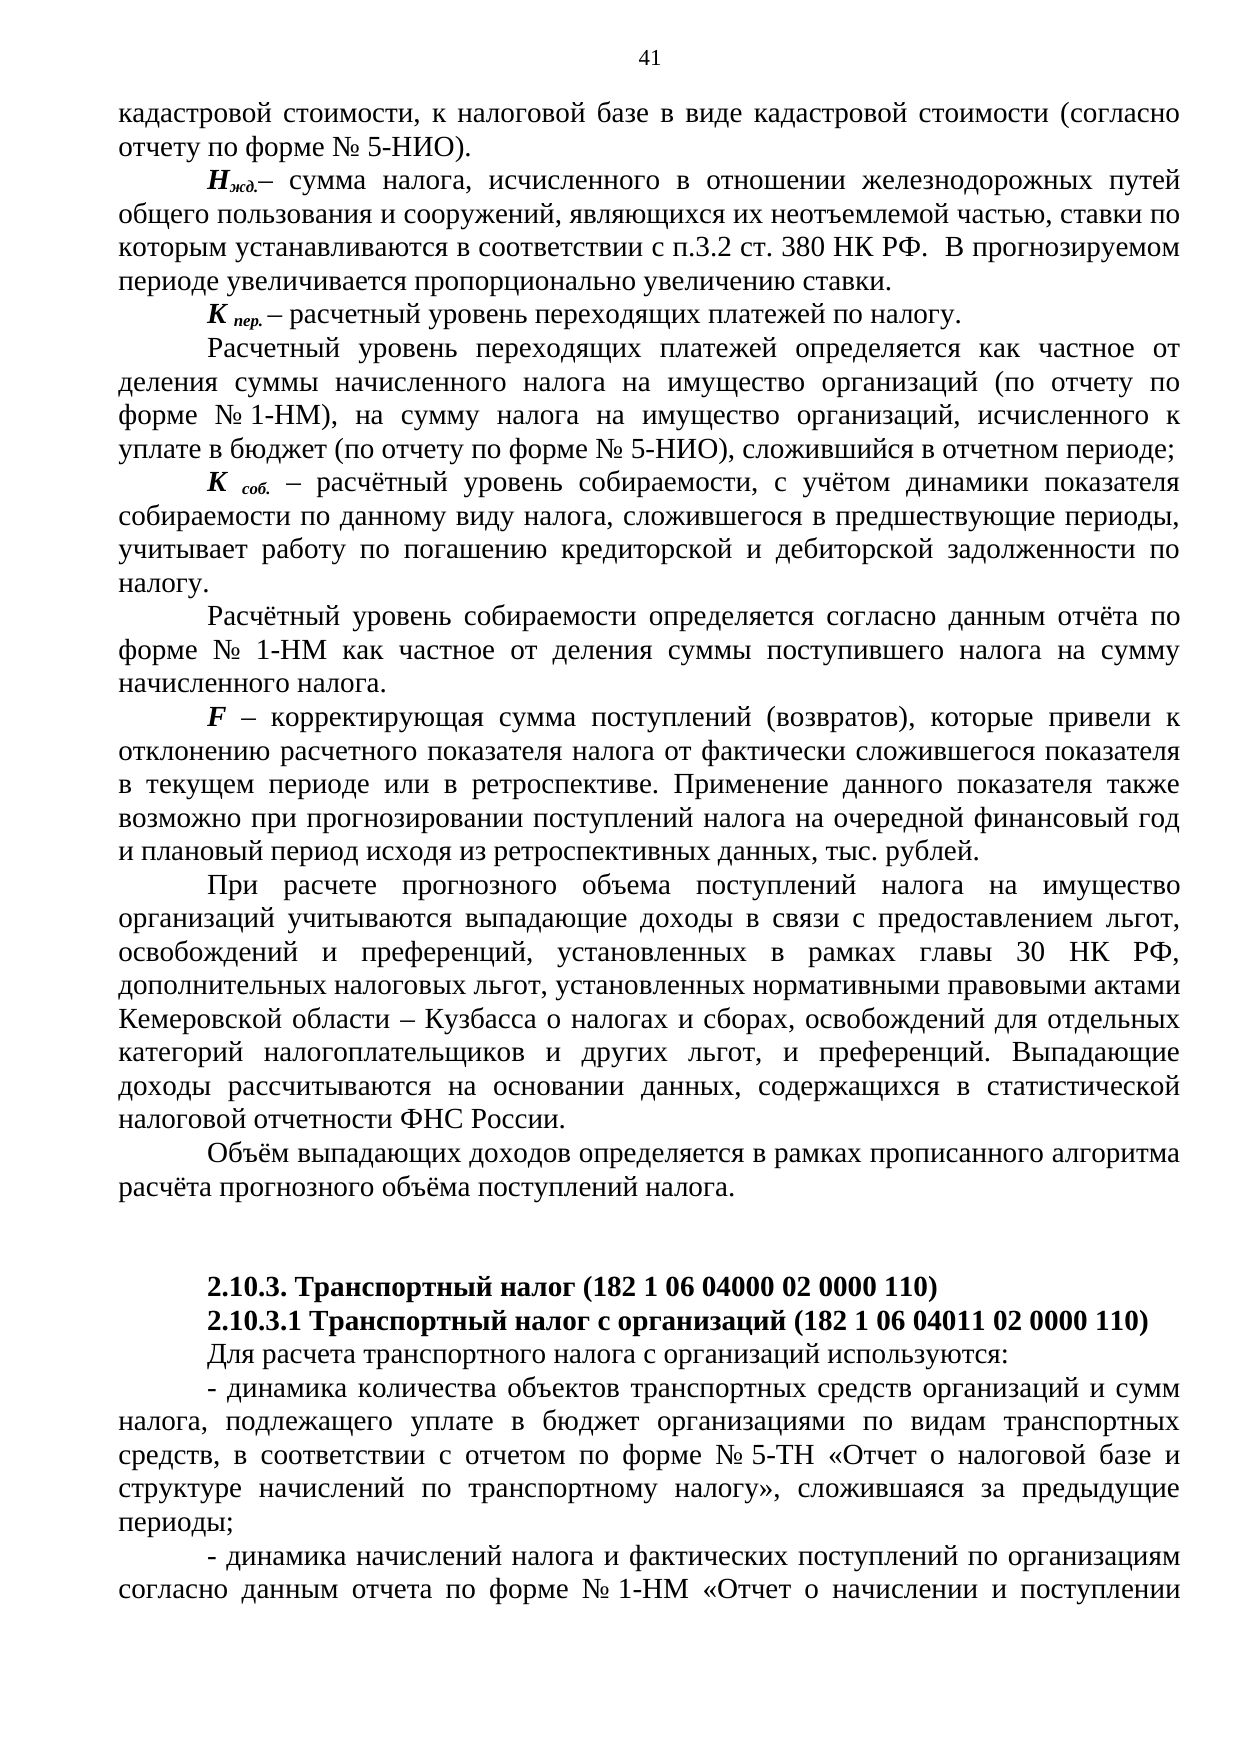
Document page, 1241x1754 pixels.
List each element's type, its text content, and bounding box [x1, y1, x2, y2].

text 2.10.3.1 Транспортный налог с организаций (182 1 06 04011 02 0000 110) [118, 1303, 1181, 1336]
text F – корректирующая сумма поступлений (возвратов), которые привели к отклонению расчетного показателя налога от фактически сложившегося показателя в текущем периоде или в ретроспективе. Применение данного показателя также возможно при прогнозировании поступлений налога на очередной финансовый год и плановый период исходя из ретроспективных данных, тыс. рублей. [118, 699, 1181, 867]
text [118, 95, 1181, 162]
text Объём выпадающих доходов определяется в рамках прописанного алгоритма расчёта прогнозного объёма поступлений налога. [118, 1135, 1181, 1202]
text При расчете прогнозного объема поступлений налога на имущество организаций учитываются выпадающие доходы в связи с предоставлением льгот, освобождений и преференций, установленных в рамках главы 30 НК РФ, дополнительных налоговых льгот, установленных нормативными правовыми актами Кемеровской области – Кузбасса о налогах и сборах, освобождений для отдельных категорий налогоплательщиков и других льгот, и преференций. Выпадающие доходы рассчитываются на основании данных, содержащихся в статистической налоговой отчетности ФНС России. [118, 867, 1181, 1135]
text Расчетный уровень переходящих платежей определяется как частное от деления суммы начисленного налога на имущество организаций (по отчету по форме № 1-НМ), на сумму налога на имущество организаций, исчисленного к уплате в бюджет (по отчету по форме № 5-НИО), сложившийся в отчетном периоде; [118, 330, 1181, 464]
text Для расчета транспортного налога с организаций используются: [118, 1336, 1181, 1370]
text 2.10.3. Транспортный налог (182 1 06 04000 02 0000 110) [118, 1269, 1181, 1303]
text K соб. – расчётный уровень собираемости, с учётом динамики показателя собираемости по данному виду налога, сложившегося в предшествующие периоды, учитывает работу по погашению кредиторской и дебиторской задолженности по налогу. [118, 464, 1181, 598]
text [118, 1538, 1181, 1605]
text Нжд.– сумма налога, исчисленного в отношении железнодорожных путей общего пользования и сооружений, являющихся их неотъемлемой частью, ставки по которым устанавливаются в соответствии с п.3.2 ст. 380 НК РФ. В прогнозируемом периоде увеличивается пропорционально увеличению ставки. [118, 162, 1181, 297]
text - динамика количества объектов транспортных средств организаций и сумм налога, подлежащего уплате в бюджет организациями по видам транспортных средств, в соответствии с отчетом по форме № 5-ТН «Отчет о налоговой базе и структуре начислений по транспортному налогу», сложившаяся за предыдущие периоды; [118, 1370, 1181, 1538]
text K пер. – расчетный уровень переходящих платежей по налогу. [118, 297, 1181, 330]
text Расчётный уровень собираемости определяется согласно данным отчёта по форме № 1-НМ как частное от деления суммы поступившего налога на сумму начисленного налога. [118, 598, 1181, 699]
